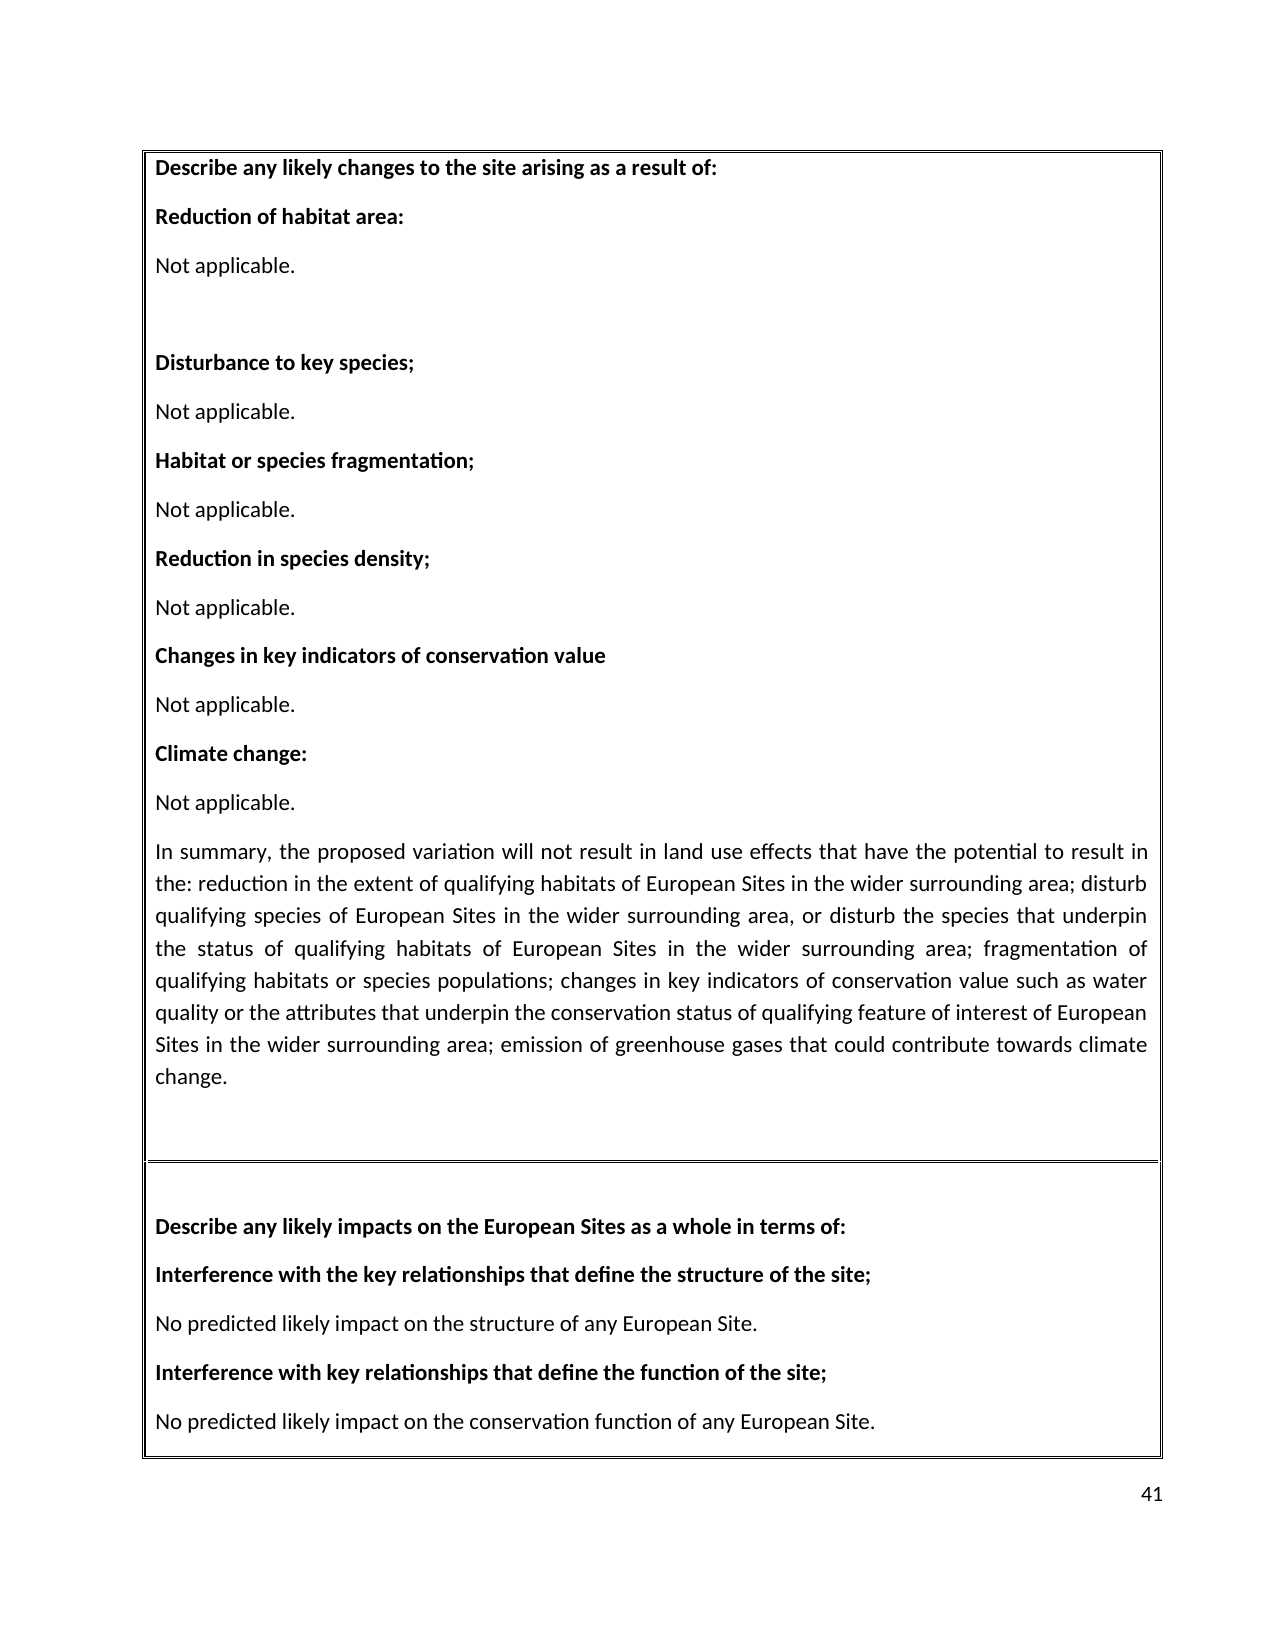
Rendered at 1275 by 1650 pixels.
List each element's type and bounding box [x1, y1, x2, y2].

table_cell [146, 153, 1160, 1160]
table_cell [146, 1160, 1160, 1456]
